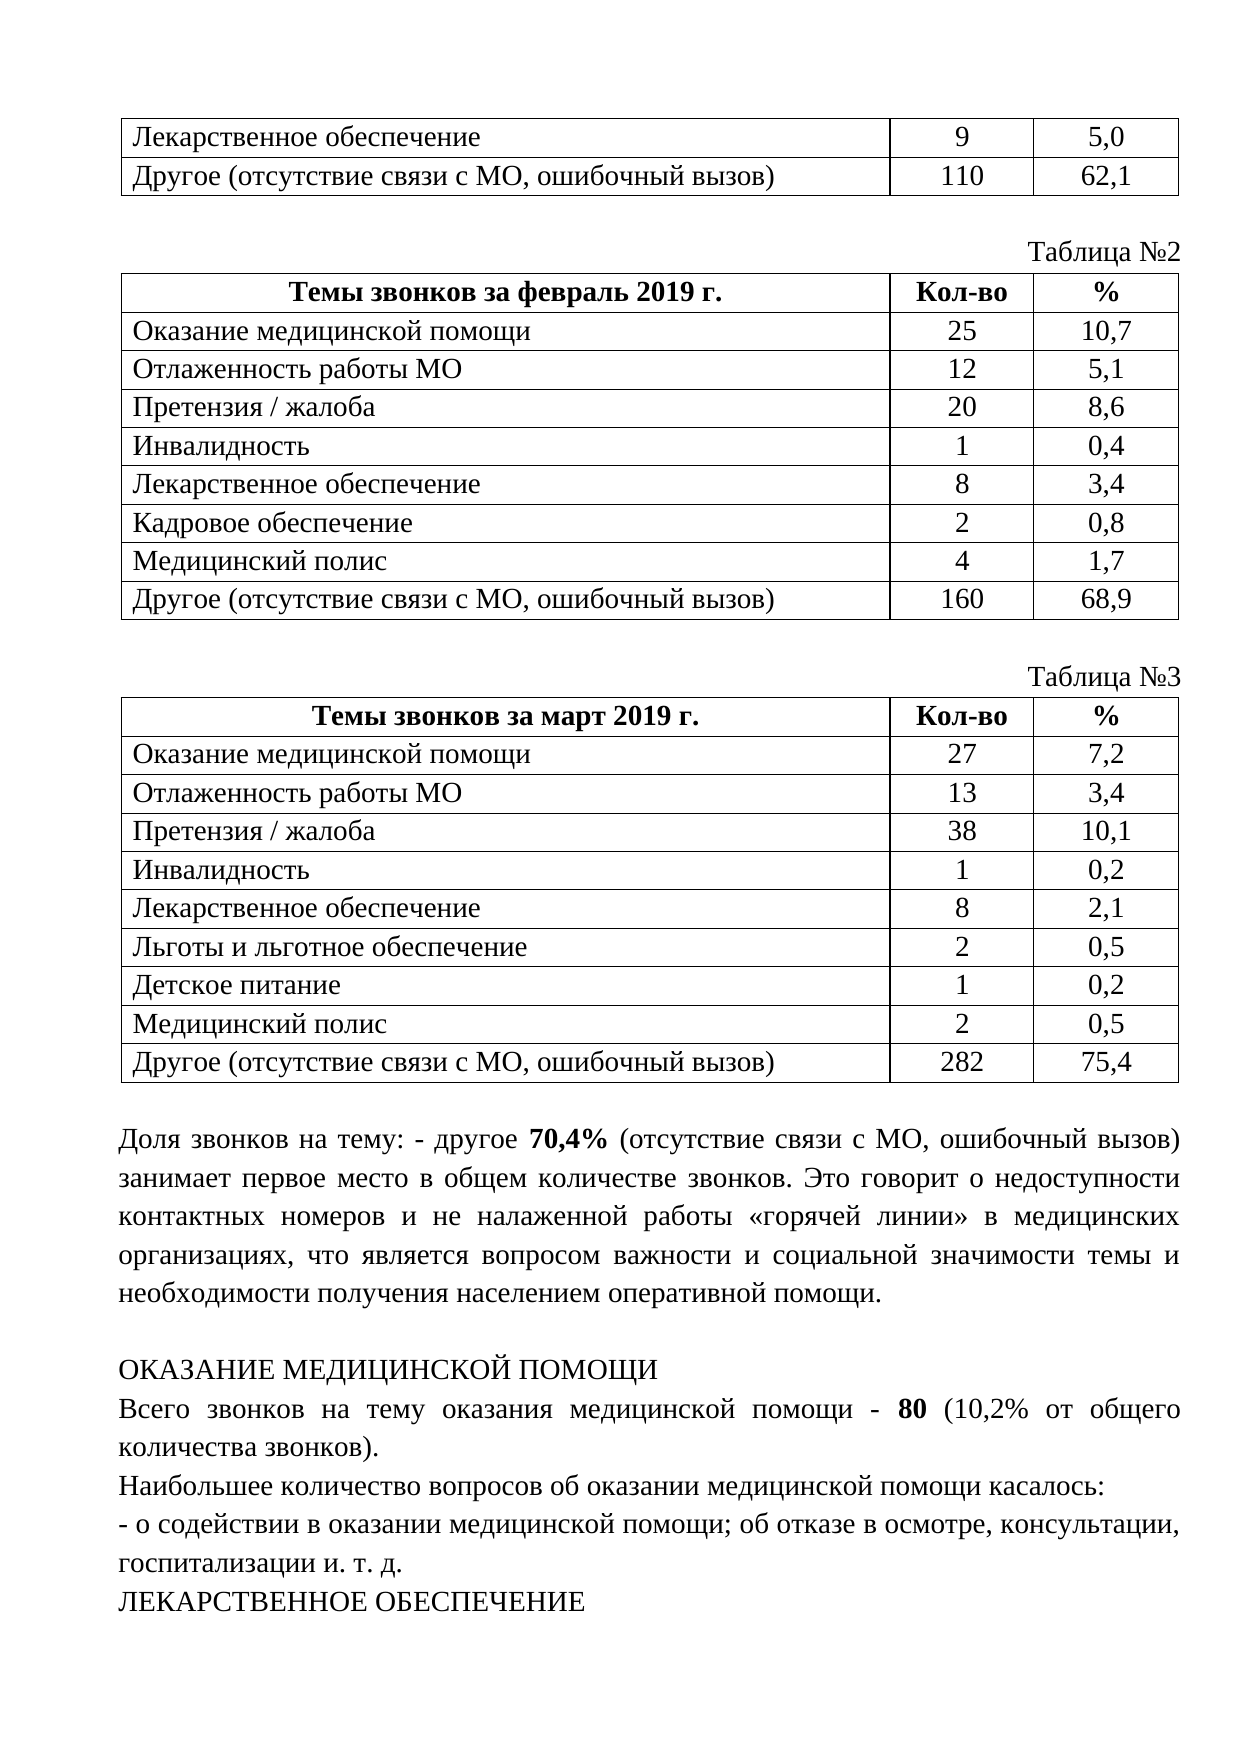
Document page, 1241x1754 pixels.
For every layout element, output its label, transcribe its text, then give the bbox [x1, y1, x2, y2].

table_cell 1 [891, 967, 1033, 1005]
table_cell 10,1 [1034, 814, 1178, 851]
table_cell 3,4 [1034, 466, 1178, 504]
table_cell Оказание медицинской помощи [122, 313, 889, 350]
table_cell 8,6 [1034, 390, 1178, 427]
text Таблица №3 [118, 659, 1181, 692]
table_cell 4 [891, 543, 1033, 581]
table_cell 110 [891, 158, 1033, 195]
table_cell 68,9 [1034, 582, 1178, 619]
table_cell Кадровое обеспечение [122, 505, 889, 542]
table_cell 2 [891, 505, 1033, 542]
table_cell Детское питание [122, 967, 889, 1005]
table_cell 0,8 [1034, 505, 1178, 542]
table_cell Претензия / жалоба [122, 814, 889, 851]
table_cell Лекарственное обеспечение [122, 466, 889, 504]
table_cell 7,2 [1034, 737, 1178, 774]
text Доля звонков на тему: - другое 70,4% (отсутствие связи с МО, ошибочный вызов) занимает первое место в общем количестве звонков. Это говорит о недоступности контактных номеров и не налаженной работы «горячей линии» в медицинских организациях, что является вопросом важности и социальной значимости темы и необходимости получения населением оперативной помощи. [118, 1121, 1181, 1309]
table_cell 3,4 [1034, 775, 1178, 812]
table_cell Инвалидность [122, 852, 889, 889]
table_cell 20 [891, 390, 1033, 427]
table_header Темы звонков за март 2019 г. [122, 698, 889, 736]
table_cell 75,4 [1034, 1044, 1178, 1082]
table_cell 282 [891, 1044, 1033, 1082]
table_header Темы звонков за февраль 2019 г. [122, 274, 889, 312]
table_header Кол-во [891, 698, 1033, 736]
text - о содействии в оказании медицинской помощи; об отказе в осмотре, консультации, госпитализации и. т. д. [118, 1507, 1181, 1579]
table_cell 38 [891, 814, 1033, 851]
table_cell Лекарственное обеспечение [122, 890, 889, 928]
table_cell Инвалидность [122, 428, 889, 465]
table_cell Другое (отсутствие связи с МО, ошибочный вызов) [122, 1044, 889, 1082]
table_cell 0,4 [1034, 428, 1178, 465]
table_cell Льготы и льготное обеспечение [122, 929, 889, 966]
table_cell Другое (отсутствие связи с МО, ошибочный вызов) [122, 158, 889, 195]
table_cell 1,7 [1034, 543, 1178, 581]
table_cell 2,1 [1034, 890, 1178, 928]
table_cell 0,5 [1034, 1006, 1178, 1043]
table_cell 2 [891, 929, 1033, 966]
table_cell 27 [891, 737, 1033, 774]
table_cell Другое (отсутствие связи с МО, ошибочный вызов) [122, 582, 889, 619]
table_cell Отлаженность работы МО [122, 351, 889, 388]
table_cell 12 [891, 351, 1033, 388]
table_cell Медицинский полис [122, 543, 889, 581]
text ЛЕКАРСТВЕННОЕ ОБЕСПЕЧЕНИЕ [118, 1584, 1181, 1617]
table_header % [1034, 274, 1178, 312]
table_header % [1034, 698, 1178, 736]
table_cell 0,5 [1034, 929, 1178, 966]
table_cell 5,1 [1034, 351, 1178, 388]
table_cell Отлаженность работы МО [122, 775, 889, 812]
table_cell 1 [891, 852, 1033, 889]
table_cell 1 [891, 428, 1033, 465]
table_cell 62,1 [1034, 158, 1178, 195]
text Наибольшее количество вопросов об оказании медицинской помощи касалось: [118, 1468, 1181, 1502]
table_cell 160 [891, 582, 1033, 619]
table_cell 8 [891, 466, 1033, 504]
table_cell 0,2 [1034, 852, 1178, 889]
table_cell 13 [891, 775, 1033, 812]
table_cell 9 [891, 119, 1033, 157]
table_cell Оказание медицинской помощи [122, 737, 889, 774]
table_cell Медицинский полис [122, 1006, 889, 1043]
table_header Кол-во [891, 274, 1033, 312]
text Таблица №2 [118, 234, 1181, 268]
table_cell 8 [891, 890, 1033, 928]
table_cell 25 [891, 313, 1033, 350]
table_cell 2 [891, 1006, 1033, 1043]
table_cell 5,0 [1034, 119, 1178, 157]
table_cell Лекарственное обеспечение [122, 119, 889, 157]
text Всего звонков на тему оказания медицинской помощи - 80 (10,2% от общего количества звонков). [118, 1391, 1181, 1463]
text ОКАЗАНИЕ МЕДИЦИНСКОЙ ПОМОЩИ [118, 1352, 1181, 1386]
table_cell 10,7 [1034, 313, 1178, 350]
table_cell 0,2 [1034, 967, 1178, 1005]
table_cell Претензия / жалоба [122, 390, 889, 427]
